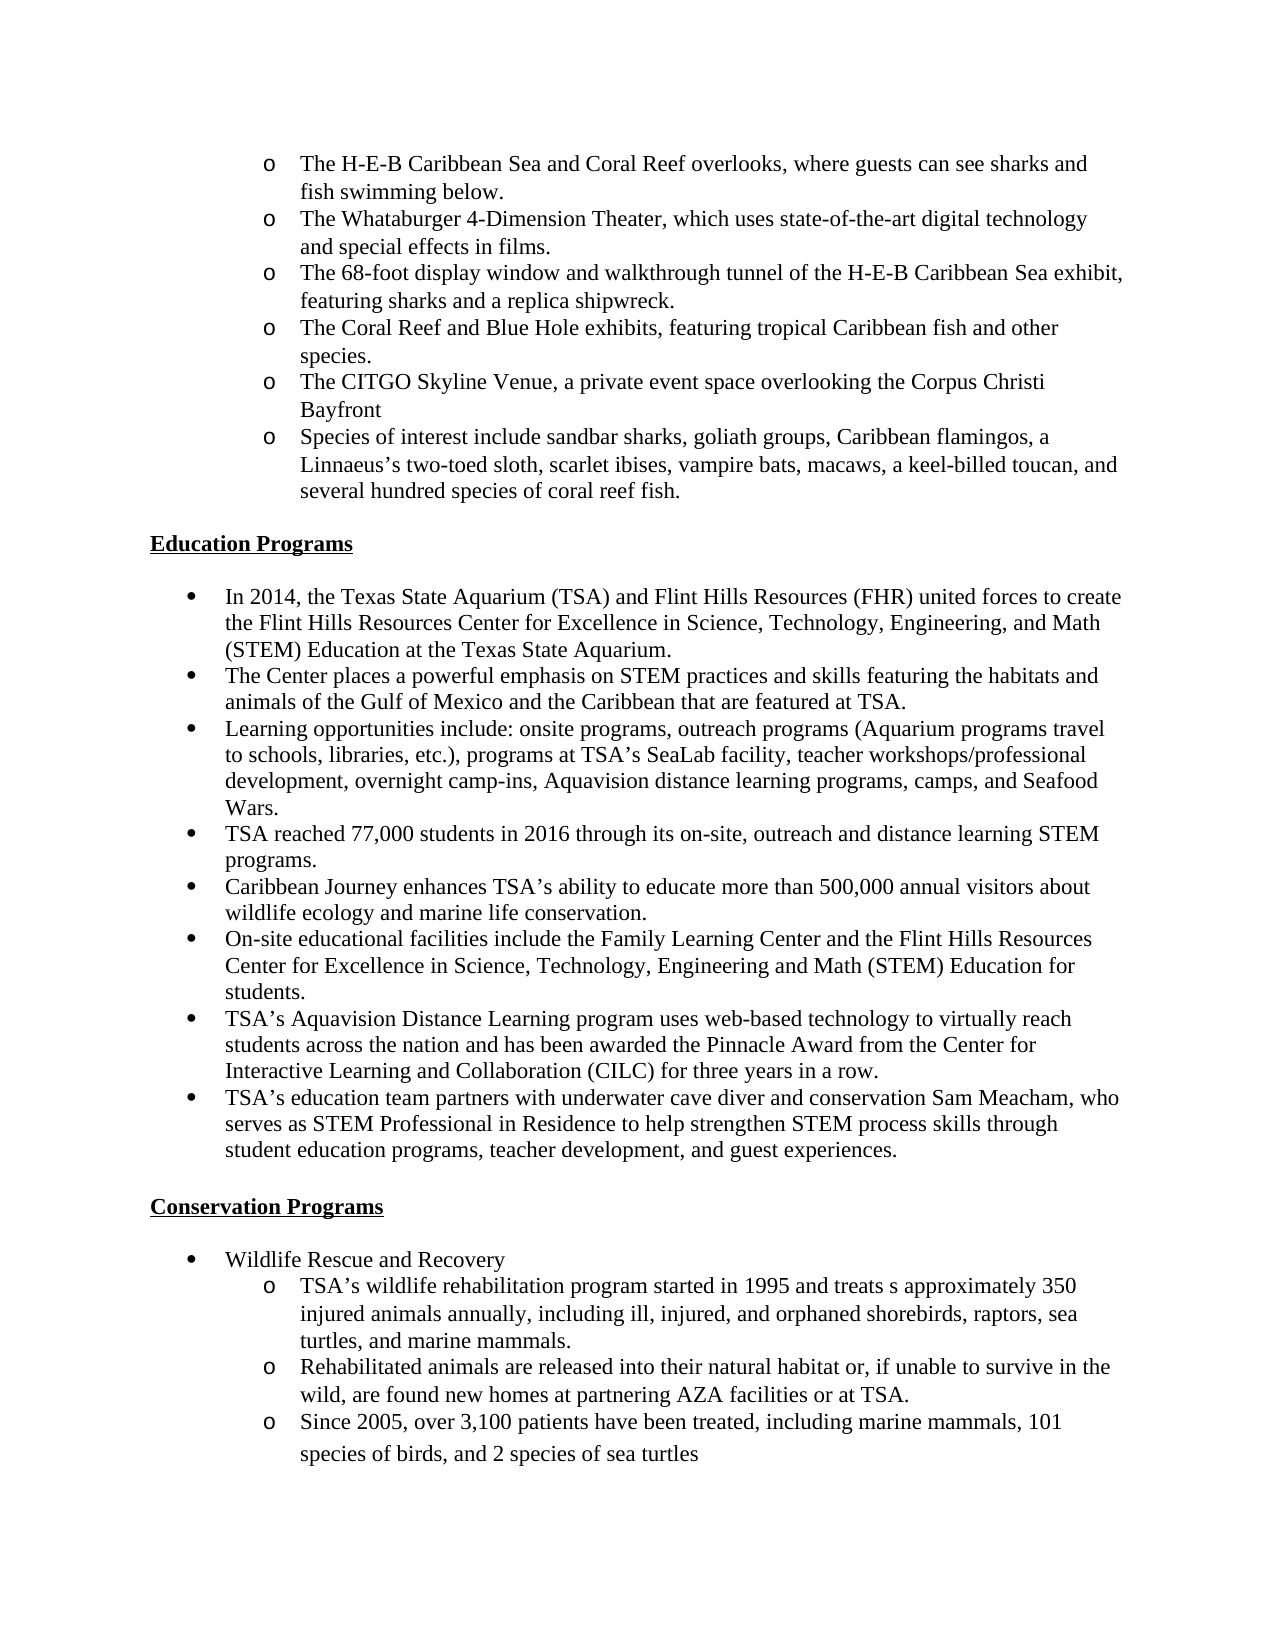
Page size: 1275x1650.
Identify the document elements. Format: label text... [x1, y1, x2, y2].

list The 68-foot display window and walkthrough tunnel of the H-E-B Caribbean Sea exhibit, featuring sharks and a replica shipwreck. [262, 259, 1125, 314]
text Conservation Programs [150, 1193, 1125, 1219]
list Learning opportunities include: onsite programs, outreach programs (Aquarium programs travel to schools, libraries, etc.), programs at TSA’s SeaLab facility, teacher workshops/professional development, overnight camp-ins, Aquavision distance learning programs, camps, and Seafood Wars. [187, 715, 1125, 820]
list On-site educational facilities include the Family Learning Center and the Flint Hills Resources Center for Excellence in Science, Technology, Engineering and Math (STEM) Education for students. [187, 926, 1125, 1004]
list Since 2005, over 3,100 patients have been treated, including marine mammals, 101 species of birds, and 2 species of sea turtles [262, 1408, 1125, 1466]
list The Center places a powerful emphasis on STEM practices and skills featuring the habitats and animals of the Gulf of Mexico and the Caribbean that are featured at TSA. [187, 662, 1125, 715]
list TSA reached 77,000 students in 2016 through its on-site, outreach and distance learning STEM programs. [187, 820, 1125, 873]
list TSA’s Aquavision Distance Learning program uses web-based technology to virtually reach students across the nation and has been awarded the Pinnacle Award from the Center for Interactive Learning and Collaboration (CILC) for three years in a row. [187, 1004, 1125, 1084]
list The H-E-B Caribbean Sea and Coral Reef overlooks, where guests can see sharks and fish swimming below. [262, 150, 1125, 204]
list Caribbean Journey enhances TSA’s ability to educate more than 500,000 annual visitors about wildlife ecology and marine life conservation. [187, 873, 1125, 926]
list Wildlife Rescue and Recovery [187, 1246, 1125, 1272]
list The CITGO Skyline Venue, a private event space overlooking the Corpus Christi Bayfront [262, 368, 1125, 423]
list Rehabilitated animals are released into their natural habitat or, if unable to survive in the wild, are found new homes at partnering AZA facilities or at TSA. [262, 1353, 1125, 1408]
list TSA’s education team partners with underwater cave diver and conservation Sam Meacham, who serves as STEM Professional in Residence to help strengthen STEM process skills through student education programs, teacher development, and guest experiences. [187, 1084, 1125, 1163]
text Education Programs [150, 530, 1125, 557]
list In 2014, the Texas State Aquarium (TSA) and Flint Hills Resources (FHR) united forces to create the Flint Hills Resources Center for Excellence in Science, Technology, Engineering, and Math (STEM) Education at the Texas State Aquarium. [187, 583, 1125, 662]
list TSA’s wildlife rehabilitation program started in 1995 and treats s approximately 350 injured animals annually, including ill, injured, and orphaned shorebirds, raptors, sea turtles, and marine mammals. [262, 1272, 1125, 1353]
list The Coral Reef and Blue Hole exhibits, featuring tropical Caribbean fish and other species. [262, 314, 1125, 368]
list The Whataburger 4-Dimension Theater, which uses state-of-the-art digital technology and special effects in films. [262, 204, 1125, 259]
list Species of interest include sandbar sharks, goliath groups, Caribbean flamingos, a Linnaeus’s two-toed sloth, scarlet ibises, vampire bats, macaws, a keel-billed toucan, and several hundred species of coral reef fish. [262, 423, 1125, 504]
